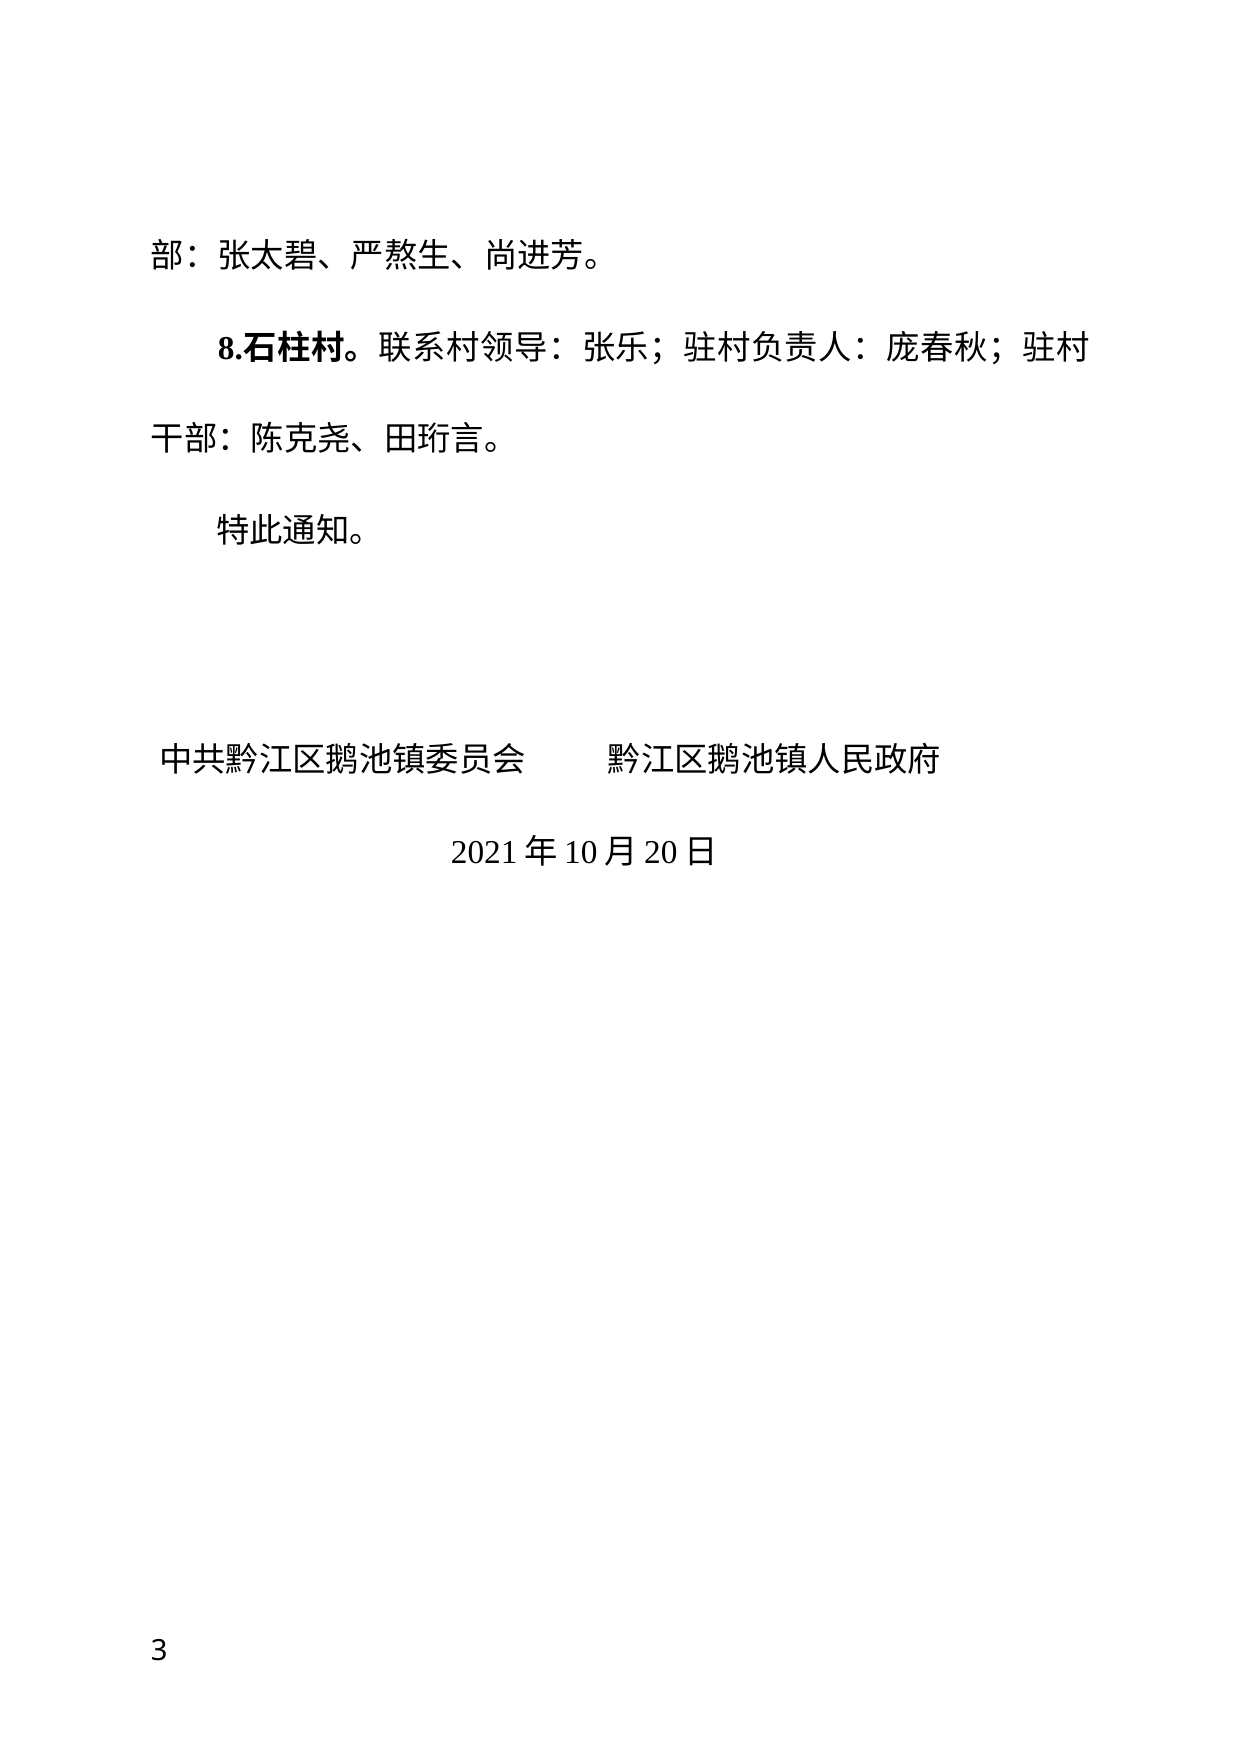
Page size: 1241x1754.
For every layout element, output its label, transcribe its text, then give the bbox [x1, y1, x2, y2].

text 2021年10月20日 [151, 803, 1089, 895]
text 特此通知。 [151, 482, 1089, 574]
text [151, 207, 1089, 299]
text 8.石柱村。联系村领导：张乐；驻村负责人：庞春秋；驻村干部：陈克尧、田珩言。 [151, 299, 1089, 482]
text 中共黔江区鹅池镇委员会 黔江区鹅池镇人民政府 [151, 711, 1089, 803]
